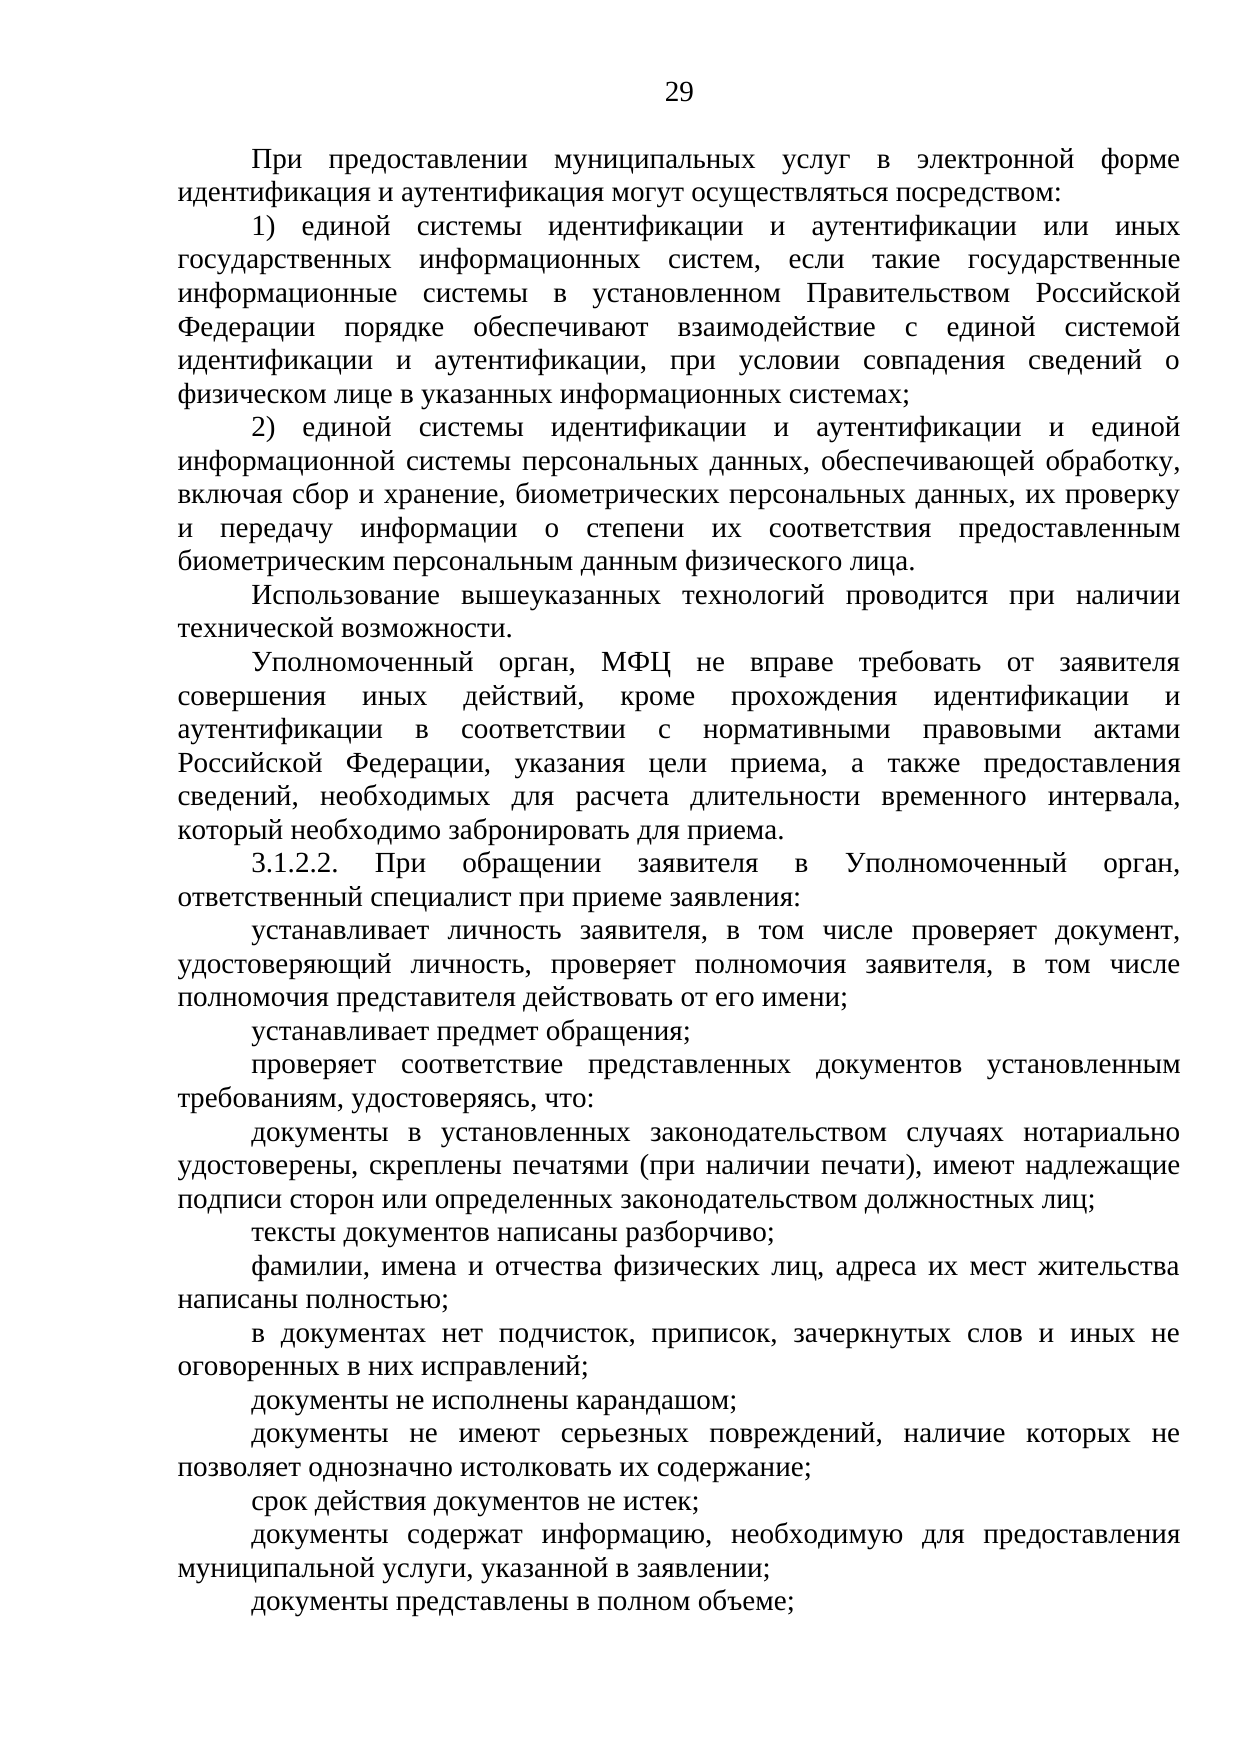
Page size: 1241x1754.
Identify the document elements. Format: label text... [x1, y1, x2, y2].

text устанавливает личность заявителя, в том числе проверяет документ, удостоверяющий личность, проверяет полномочия заявителя, в том числе полномочия представителя действовать от его имени; [177, 912, 1181, 1013]
text срок действия документов не истек; [177, 1483, 1181, 1516]
text 2) единой системы идентификации и аутентификации и единой информационной системы персональных данных, обеспечивающей обработку, включая сбор и хранение, биометрических персональных данных, их проверку и передачу информации о степени их соответствия предоставленным биометрическим персональным данным физического лица. [177, 409, 1181, 577]
text 3.1.2.2. При обращении заявителя в Уполномоченный орган, ответственный специалист при приеме заявления: [177, 845, 1181, 912]
text проверяет соответствие представленных документов установленным требованиям, удостоверяясь, что: [177, 1047, 1181, 1114]
text Уполномоченный орган, МФЦ не вправе требовать от заявителя совершения иных действий, кроме прохождения идентификации и аутентификации в соответствии с нормативными правовыми актами Российской Федерации, указания цели приема, а также предоставления сведений, необходимых для расчета длительности временного интервала, который необходимо забронировать для приема. [177, 644, 1181, 845]
text документы не имеют серьезных повреждений, наличие которых не позволяет однозначно истолковать их содержание; [177, 1416, 1181, 1483]
text документы не исполнены карандашом; [177, 1382, 1181, 1416]
text документы представлены в полном объеме; [177, 1583, 1181, 1617]
text в документах нет подчисток, приписок, зачеркнутых слов и иных не оговоренных в них исправлений; [177, 1315, 1181, 1382]
text фамилии, имена и отчества физических лиц, адреса их мест жительства написаны полностью; [177, 1248, 1181, 1315]
text 1) единой системы идентификации и аутентификации или иных государственных информационных систем, если такие государственные информационные системы в установленном Правительством Российской Федерации порядке обеспечивают взаимодействие с единой системой идентификации и аутентификации, при условии совпадения сведений о физическом лице в указанных информационных системах; [177, 208, 1181, 409]
text устанавливает предмет обращения; [177, 1013, 1181, 1047]
text При предоставлении муниципальных услуг в электронной форме идентификация и аутентификация могут осуществляться посредством: [177, 141, 1181, 208]
text Использование вышеуказанных технологий проводится при наличии технической возможности. [177, 577, 1181, 644]
text документы в установленных законодательством случаях нотариально удостоверены, скреплены печатями (при наличии печати), имеют надлежащие подписи сторон или определенных законодательством должностных лиц; [177, 1114, 1181, 1214]
text документы содержат информацию, необходимую для предоставления муниципальной услуги, указанной в заявлении; [177, 1516, 1181, 1583]
text тексты документов написаны разборчиво; [177, 1214, 1181, 1248]
